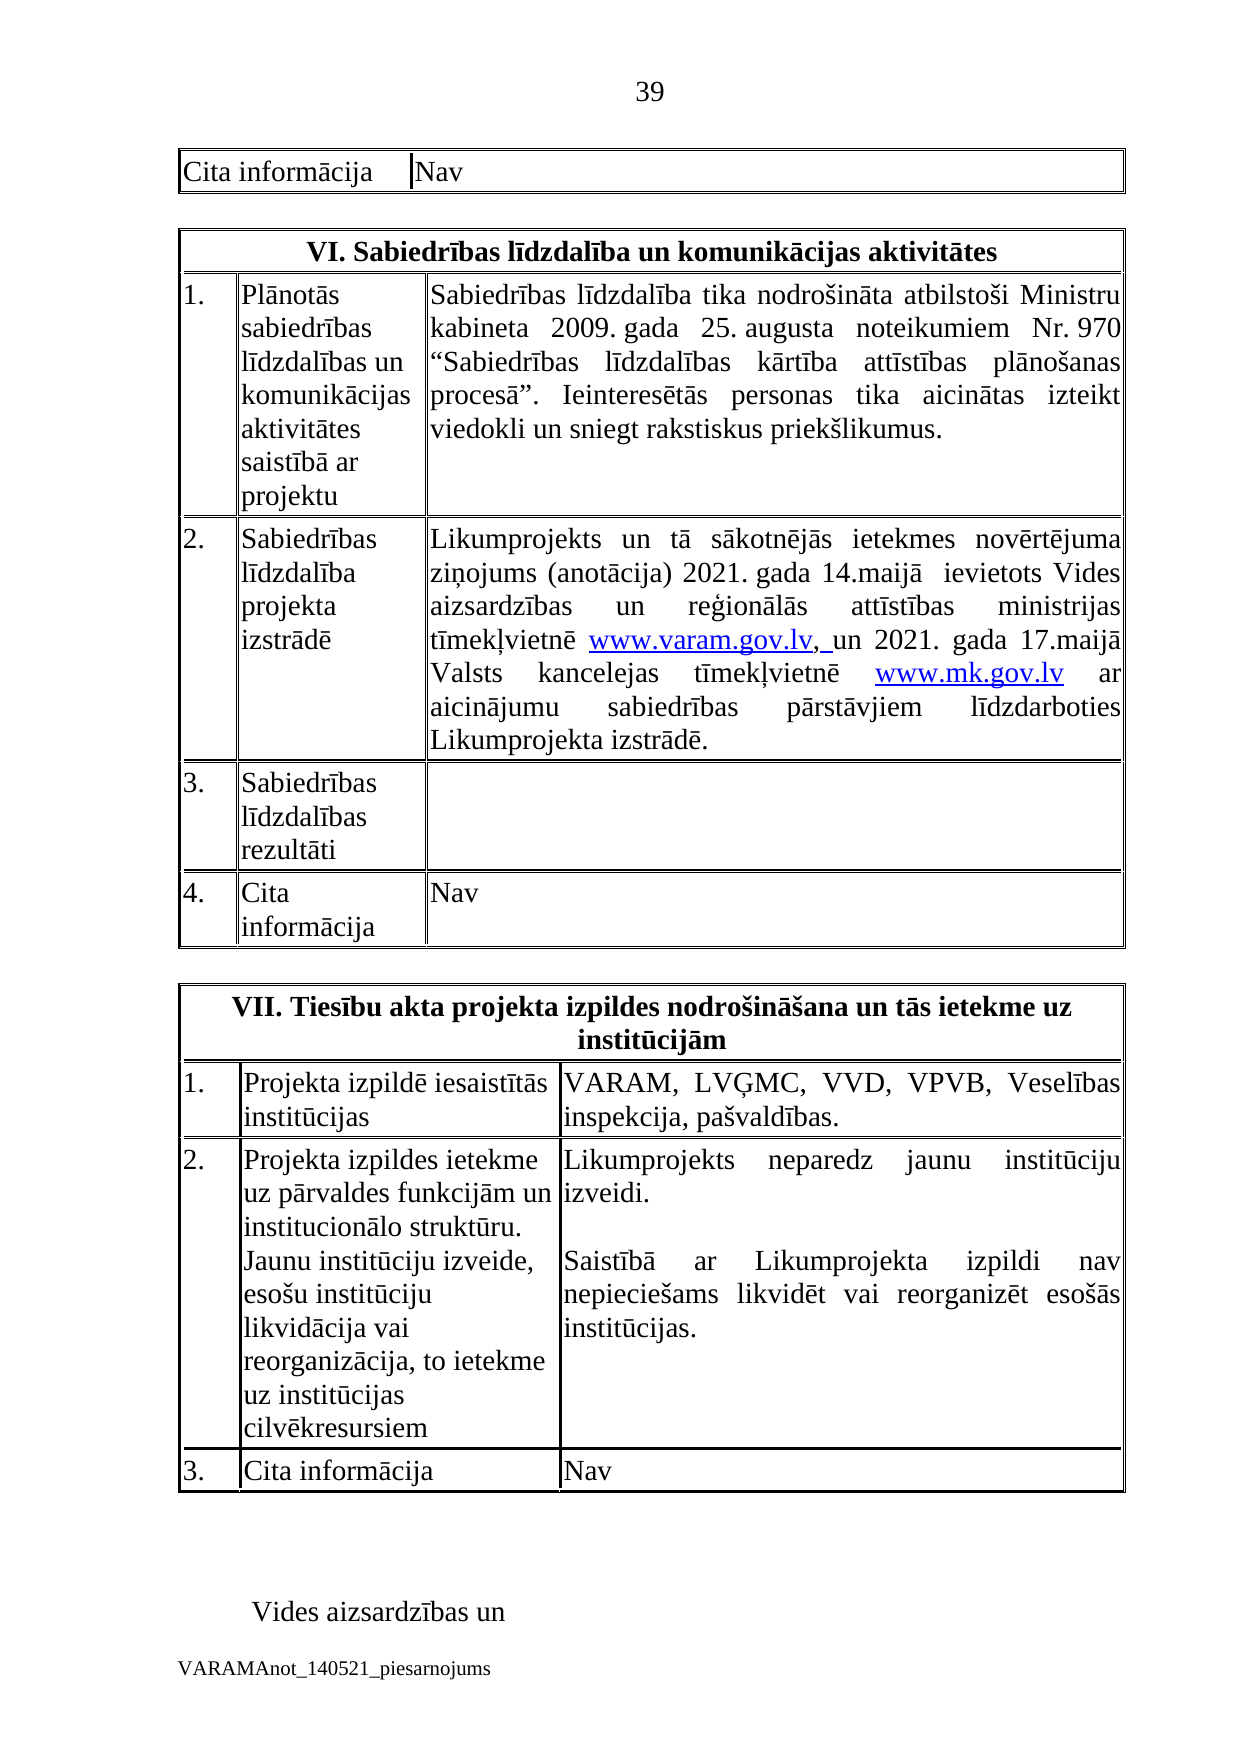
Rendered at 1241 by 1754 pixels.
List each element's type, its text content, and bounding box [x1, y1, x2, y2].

table_cell Sabiedrības līdzdalība tika nodrošināta atbilstoši Ministru kabineta 2009. gada 25. augusta noteikumiem Nr. 970 “Sabiedrības līdzdalības kārtība attīstības plānošanas procesā”. Ieinteresētās personas tika aicinātas izteikt viedokli un sniegt rakstiskus priekšlikumus. [427, 271, 1124, 515]
table_cell Nav [411, 151, 1123, 191]
table_cell 2. [180, 1136, 240, 1447]
table_cell Nav [427, 869, 1123, 946]
table_cell 4. [181, 869, 238, 946]
table_cell [428, 759, 1123, 869]
table_header VI. Sabiedrības līdzdalība un komunikācijas aktivitātes [181, 231, 1123, 271]
table_cell Likumprojekts un tā sākotnējās ietekmes novērtējuma ziņojums (anotācija) 2021. gada 14.maijā ievietots Vides aizsardzības un reģionālās attīstības ministrijas tīmekļvietnē www.varam.gov.lv, un 2021. gada 17.maijā Valsts kancelejas tīmekļvietnē www.mk.gov.lv ar aicinājumu sabiedrības pārstāvjiem līdzdarboties Likumprojekta izstrādē. [427, 515, 1124, 759]
table_header VII. Tiesību akta projekta izpildes nodrošināšana un tās ietekme uz institūcijām [181, 986, 1123, 1059]
table_cell Nav [560, 1447, 1123, 1490]
table_cell Projekta izpildē iesaistītās institūcijas [242, 1063, 559, 1136]
table_cell Cita informācija [181, 151, 411, 191]
table_cell 1. [181, 1059, 239, 1136]
table_cell Sabiedrības līdzdalības rezultāti [239, 763, 425, 869]
table_cell 3. [181, 759, 236, 869]
table_cell 1. [180, 271, 238, 515]
table_cell Cita informācija [238, 873, 427, 946]
table_cell Sabiedrības līdzdalība projekta izstrādē [239, 518, 425, 759]
table_cell 2. [180, 515, 238, 759]
table_cell Plānotās sabiedrības līdzdalības un komunikācijas aktivitātes saistībā ar projektu [239, 274, 425, 515]
text Vides aizsardzības un [177, 1594, 1122, 1627]
table_cell 3. [181, 1447, 240, 1490]
table_cell Likumprojekts neparedz jaunu institūciju izveidi. Saistībā ar Likumprojekta izpildi nav nepieciešams likvidēt vai reorganizēt esošās institūcijas. [560, 1136, 1124, 1447]
table_cell Cita informācija [240, 1450, 560, 1490]
table_cell Projekta izpildes ietekme uz pārvaldes funkcijām un institucionālo struktūru. Jaunu institūciju izveide, esošu institūciju likvidācija vai reorganizācija, to ietekme uz institūcijas cilvēkresursiem [242, 1139, 559, 1447]
table_cell VARAM, LVĢMC, VVD, VPVB, Veselības inspekcija, pašvaldības. [562, 1059, 1123, 1136]
